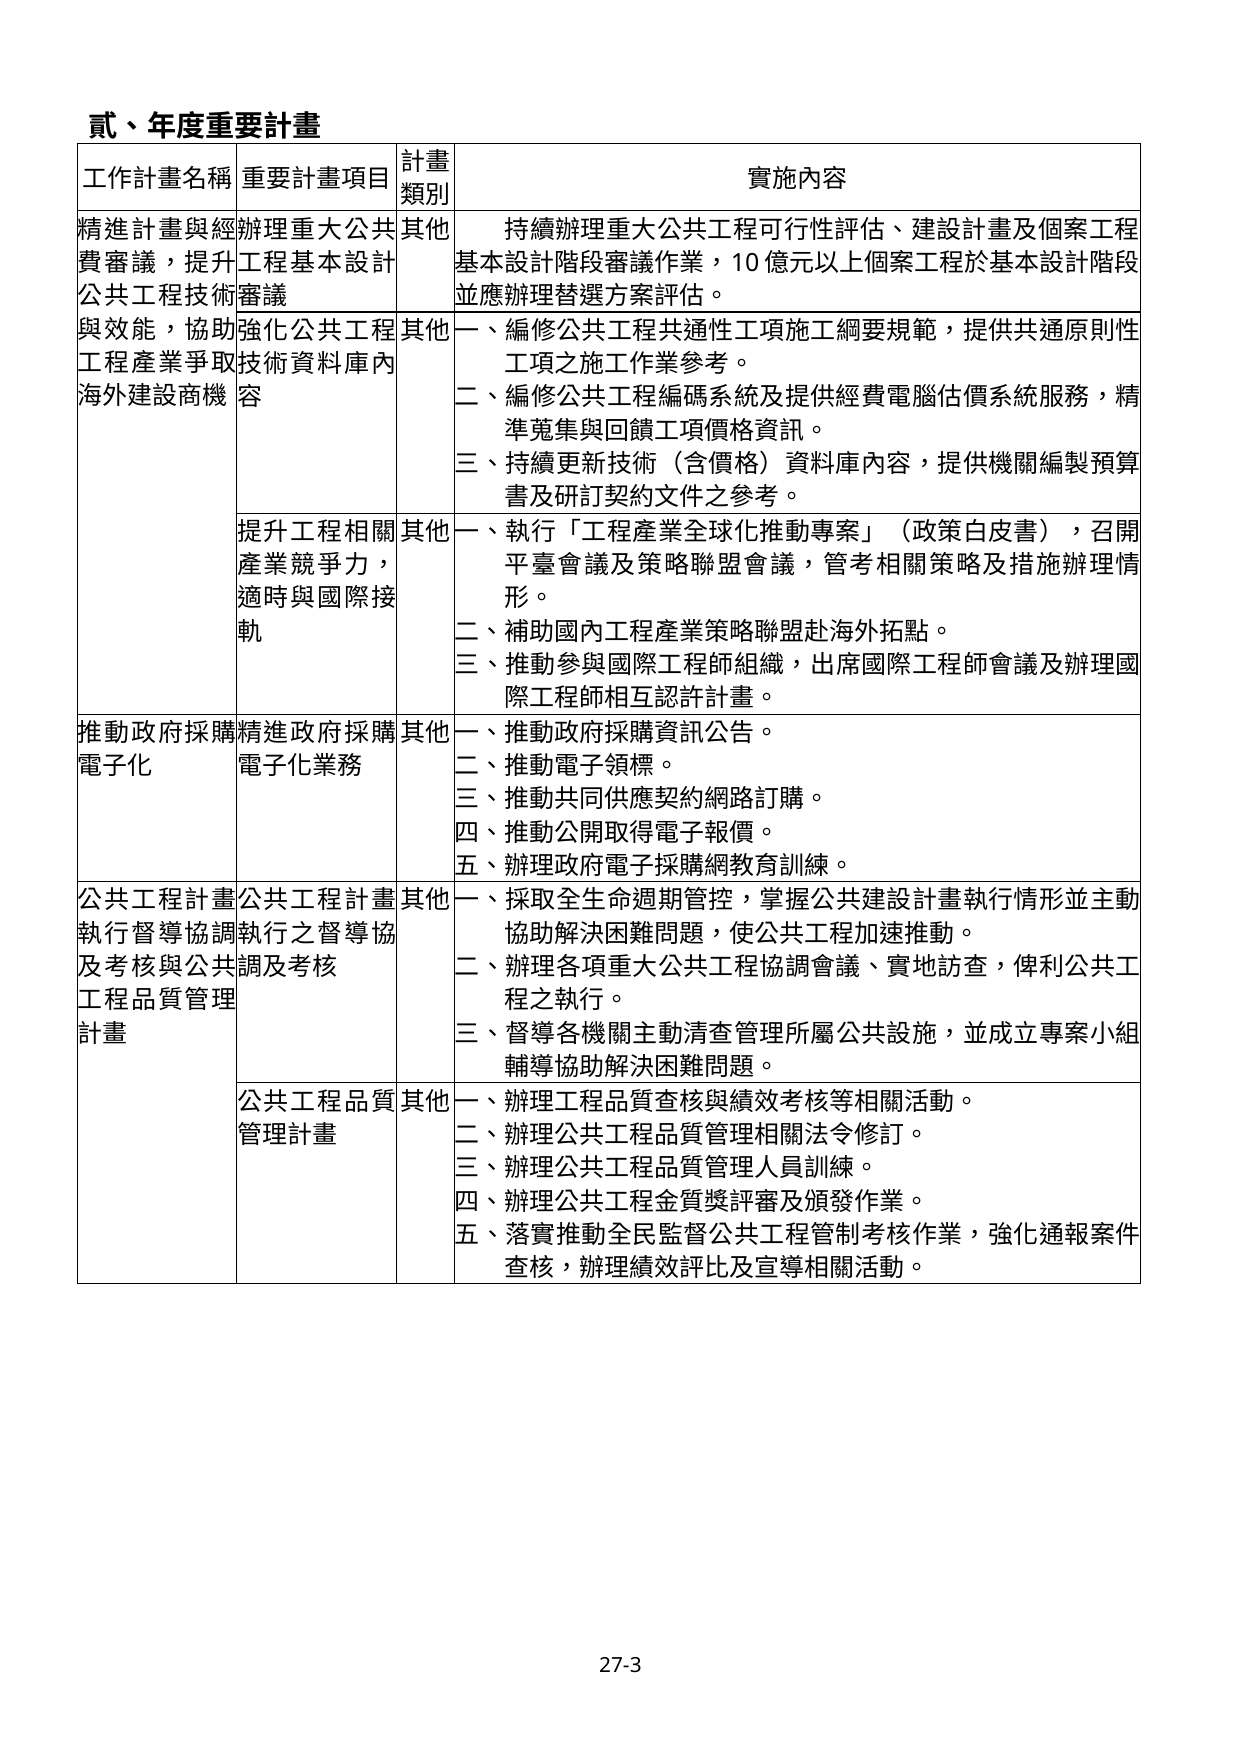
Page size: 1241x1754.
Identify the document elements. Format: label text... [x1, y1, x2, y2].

table_cell 其他 [397, 211, 454, 311]
table_cell 一、執行「工程產業全球化推動專案」（政策白皮書），召開平臺會議及策略聯盟會議，管考相關策略及措施辦理情形。 二、補助國內工程產業策略聯盟赴海外拓點。 三、推動參與國際工程師組織，出席國際工程師會議及辦理國際工程師相互認許計畫。 [455, 514, 1140, 713]
table_cell 提升工程相關產業競爭力，適時與國際接軌 [237, 514, 396, 713]
table_cell 其他 [397, 715, 454, 881]
table_cell 公共工程品質管理計畫 [237, 1083, 396, 1283]
table_cell 持續辦理重大公共工程可行性評估、建設計畫及個案工程基本設計階段審議作業，10億元以上個案工程於基本設計階段並應辦理替選方案評估。 [455, 211, 1140, 311]
table_cell 精進計畫與經費審議，提升公共工程技術與效能，協助工程產業爭取海外建設商機 [78, 211, 236, 713]
text 貳、年度重要計畫 [88, 109, 1152, 143]
table_cell 其他 [397, 313, 454, 512]
table_cell 一、編修公共工程共通性工項施工綱要規範，提供共通原則性工項之施工作業參考。 二、編修公共工程編碼系統及提供經費電腦估價系統服務，精準蒐集與回饋工項價格資訊。 三、持續更新技術（含價格）資料庫內容，提供機關編製預算書及研訂契約文件之參考。 [455, 313, 1140, 512]
table_cell 公共工程計畫執行之督導協調及考核 [237, 882, 396, 1082]
table_cell 一、辦理工程品質查核與績效考核等相關活動。 二、辦理公共工程品質管理相關法令修訂。 三、辦理公共工程品質管理人員訓練。 四、辦理公共工程金質獎評審及頒發作業。 五、落實推動全民監督公共工程管制考核作業，強化通報案件查核，辦理績效評比及宣導相關活動。 [455, 1083, 1140, 1283]
table_cell 辦理重大公共工程基本設計審議 [237, 211, 396, 311]
table_cell 一、推動政府採購資訊公告。 二、推動電子領標。 三、推動共同供應契約網路訂購。 四、推動公開取得電子報價。 五、辦理政府電子採購網教育訓練。 [455, 715, 1140, 881]
table_cell 公共工程計畫執行督導協調及考核與公共工程品質管理計畫 [78, 882, 236, 1283]
table_header 重要計畫項目 [237, 144, 396, 210]
table_cell 強化公共工程技術資料庫內容 [237, 313, 396, 512]
table_cell 精進政府採購電子化業務 [237, 715, 396, 881]
table_cell 推動政府採購電子化 [78, 715, 236, 881]
table_cell 其他 [397, 882, 454, 1082]
table_header 實施內容 [455, 144, 1140, 210]
table_cell 其他 [397, 1083, 454, 1283]
table_cell 其他 [397, 514, 454, 713]
table_header 計畫類別 [397, 144, 454, 210]
table_header 工作計畫名稱 [78, 144, 236, 210]
table_cell 一、採取全生命週期管控，掌握公共建設計畫執行情形並主動協助解決困難問題，使公共工程加速推動。 二、辦理各項重大公共工程協調會議、實地訪查，俾利公共工程之執行。 三、督導各機關主動清查管理所屬公共設施，並成立專案小組輔導協助解決困難問題。 [455, 882, 1140, 1082]
